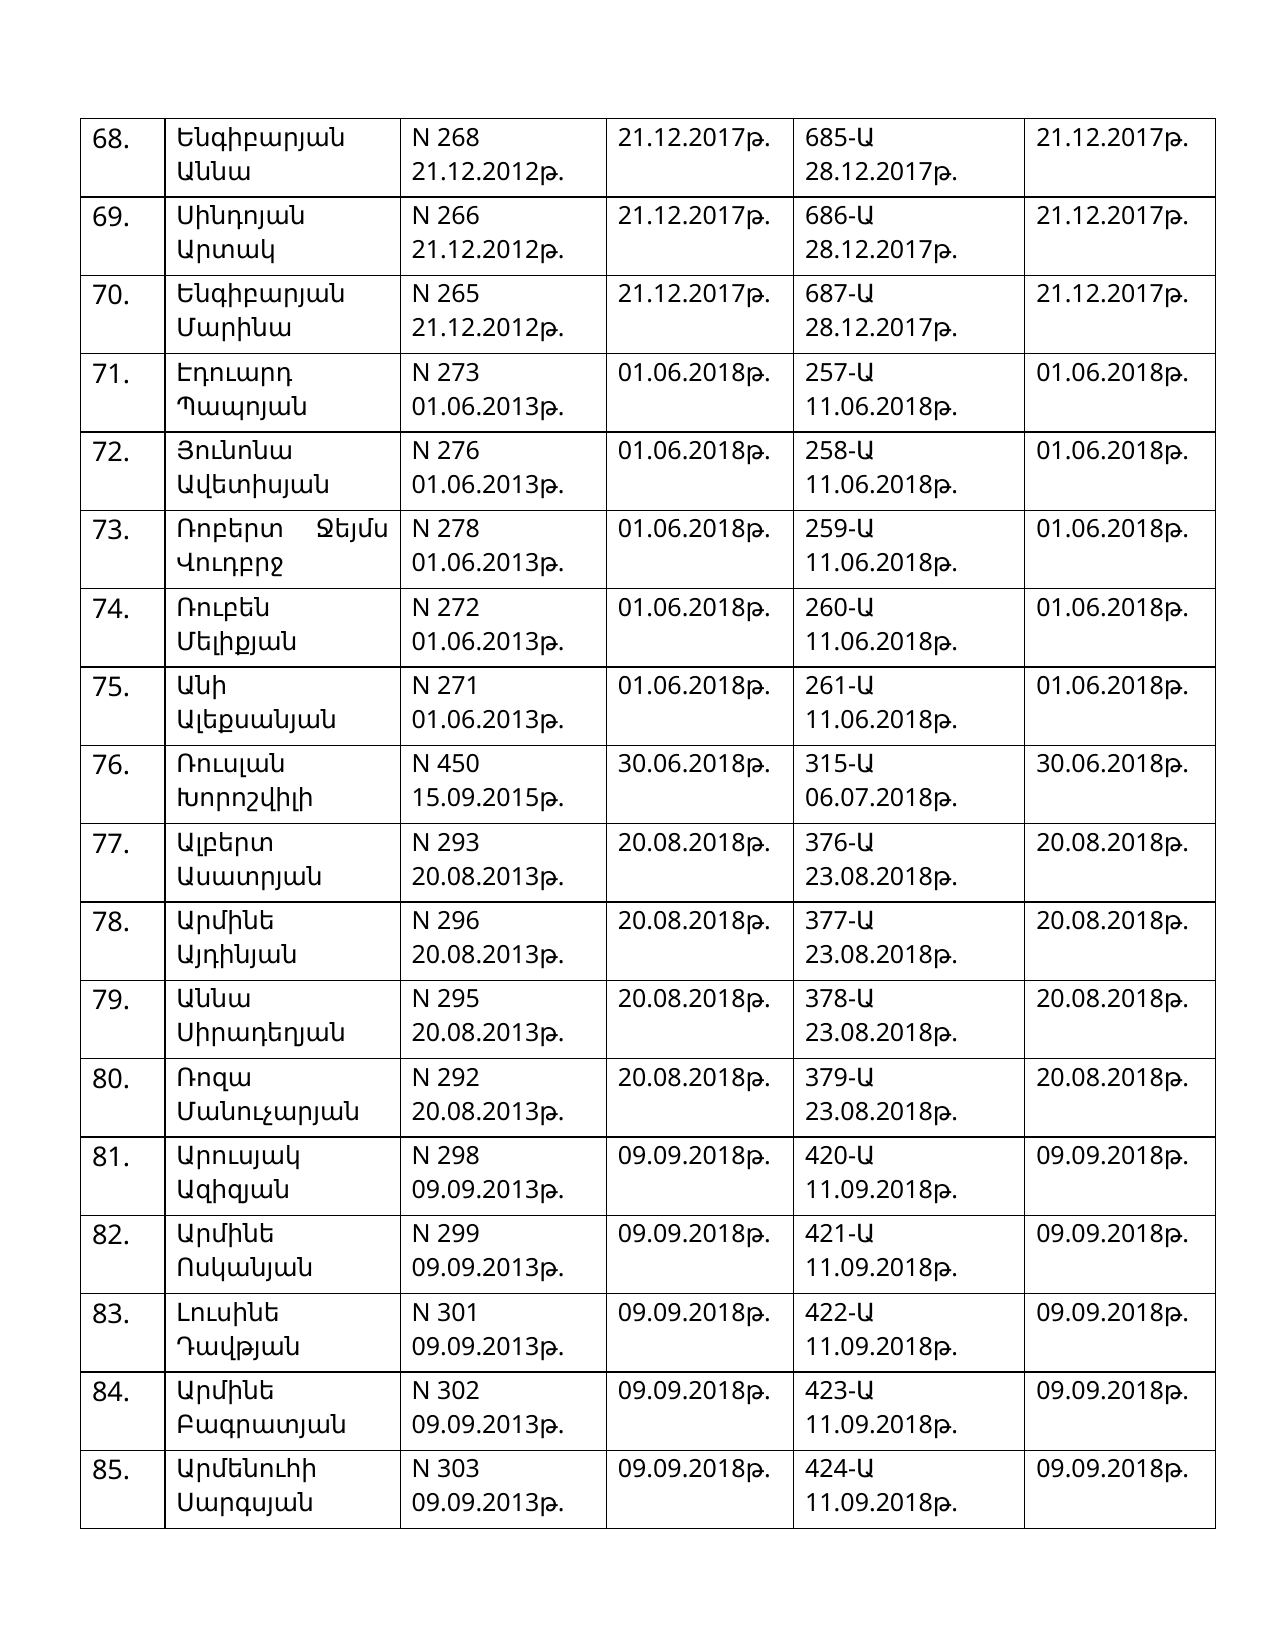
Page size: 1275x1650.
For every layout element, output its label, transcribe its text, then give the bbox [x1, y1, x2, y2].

table_cell Անի Ալեքսանյան [166, 668, 400, 745]
table_cell 79. [81, 981, 164, 1058]
table_cell Ենգիբարյան Աննա [166, 119, 400, 196]
table_cell N 302 09.09.2013թ. [401, 1373, 606, 1450]
table_cell 21.12.2017թ. [1025, 198, 1215, 275]
table_cell 01.06.2018թ. [1025, 511, 1215, 588]
table_cell Արուսյակ Ազիզյան [166, 1138, 400, 1215]
table_cell 261-Ա 11.06.2018թ. [794, 668, 1024, 745]
table_cell 74. [81, 589, 164, 666]
table_cell 09.09.2018թ. [607, 1294, 793, 1371]
table_cell 83. [81, 1294, 164, 1371]
table_cell 01.06.2018թ. [1025, 433, 1215, 510]
table_cell N 301 09.09.2013թ. [401, 1294, 606, 1371]
table_cell 20.08.2018թ. [607, 903, 793, 980]
table_cell 258-Ա 11.06.2018թ. [794, 433, 1024, 510]
table_cell 09.09.2018թ. [1025, 1138, 1215, 1215]
table_cell 71. [81, 354, 164, 431]
table_cell 01.06.2018թ. [1025, 668, 1215, 745]
table_cell Ռոբերտ Ջեյմս Վուդբրջ [166, 511, 400, 588]
table_cell Արմենուհի Սարգսյան [166, 1451, 400, 1528]
table_cell 77. [81, 824, 164, 901]
table_cell N 293 20.08.2013թ. [401, 824, 606, 901]
table_cell 20.08.2018թ. [1025, 1059, 1215, 1136]
table_cell 09.09.2018թ. [607, 1451, 793, 1528]
table_cell 259-Ա 11.06.2018թ. [794, 511, 1024, 588]
table_cell 20.08.2018թ. [1025, 824, 1215, 901]
table_cell 20.08.2018թ. [607, 1059, 793, 1136]
table_cell N 303 09.09.2013թ. [401, 1451, 606, 1528]
table_cell 76. [81, 746, 164, 823]
table_cell 377-Ա 23.08.2018թ. [794, 903, 1024, 980]
table_cell 81. [81, 1138, 164, 1215]
table_cell 21.12.2017թ. [607, 276, 793, 353]
table_cell 01.06.2018թ. [607, 589, 793, 666]
table_cell 09.09.2018թ. [1025, 1294, 1215, 1371]
table_cell 424-Ա 11.09.2018թ. [794, 1451, 1024, 1528]
table_cell 420-Ա 11.09.2018թ. [794, 1138, 1024, 1215]
table_cell N 268 21.12.2012թ. [401, 119, 606, 196]
table_cell N 298 09.09.2013թ. [401, 1138, 606, 1215]
table_cell 09.09.2018թ. [1025, 1216, 1215, 1293]
table_cell N 278 01.06.2013թ. [401, 511, 606, 588]
table_cell 73. [81, 511, 164, 588]
table_cell Արմինե Բագրատյան [166, 1373, 400, 1450]
table_cell Աննա Սիրադեղյան [166, 981, 400, 1058]
table_cell 20.08.2018թ. [607, 981, 793, 1058]
table_cell 85. [81, 1451, 164, 1528]
table_cell 21.12.2017թ. [1025, 276, 1215, 353]
table_cell 21.12.2017թ. [607, 119, 793, 196]
table_cell Ռուբեն Մելիքյան [166, 589, 400, 666]
table_cell 376-Ա 23.08.2018թ. [794, 824, 1024, 901]
table_cell 84. [81, 1373, 164, 1450]
table_cell 686-Ա 28.12.2017թ. [794, 198, 1024, 275]
table_cell 80. [81, 1059, 164, 1136]
table_cell 30.06.2018թ. [1025, 746, 1215, 823]
table_cell 82. [81, 1216, 164, 1293]
table_cell 09.09.2018թ. [607, 1138, 793, 1215]
table_cell 20.08.2018թ. [1025, 981, 1215, 1058]
table_cell Ալբերտ Ասատրյան [166, 824, 400, 901]
table_cell N 276 01.06.2013թ. [401, 433, 606, 510]
table_cell N 296 20.08.2013թ. [401, 903, 606, 980]
table_cell 422-Ա 11.09.2018թ. [794, 1294, 1024, 1371]
table_cell 423-Ա 11.09.2018թ. [794, 1373, 1024, 1450]
table_cell 01.06.2018թ. [607, 433, 793, 510]
table_cell Ենգիբարյան Մարինա [166, 276, 400, 353]
table_cell 21.12.2017թ. [607, 198, 793, 275]
table_cell N 295 20.08.2013թ. [401, 981, 606, 1058]
table_cell 78. [81, 903, 164, 980]
table_cell Սինդոյան Արտակ [166, 198, 400, 275]
table_cell N 292 20.08.2013թ. [401, 1059, 606, 1136]
table_cell 01.06.2018թ. [607, 511, 793, 588]
table_cell 20.08.2018թ. [607, 824, 793, 901]
table_cell Արմինե Այդինյան [166, 903, 400, 980]
table_cell 75. [81, 668, 164, 745]
table_cell 01.06.2018թ. [607, 354, 793, 431]
table_cell Լուսինե Դավթյան [166, 1294, 400, 1371]
table_cell 09.09.2018թ. [607, 1216, 793, 1293]
table_cell 257-Ա 11.06.2018թ. [794, 354, 1024, 431]
table_cell 20.08.2018թ. [1025, 903, 1215, 980]
table_cell 72. [81, 433, 164, 510]
table_cell N 450 15.09.2015թ. [401, 746, 606, 823]
table_cell 01.06.2018թ. [1025, 589, 1215, 666]
table_cell 01.06.2018թ. [607, 668, 793, 745]
table_cell 21.12.2017թ. [1025, 119, 1215, 196]
table_cell 685-Ա 28.12.2017թ. [794, 119, 1024, 196]
table_cell 09.09.2018թ. [1025, 1373, 1215, 1450]
table_cell Ռոզա Մանուչարյան [166, 1059, 400, 1136]
table_cell N 273 01.06.2013թ. [401, 354, 606, 431]
table_cell 260-Ա 11.06.2018թ. [794, 589, 1024, 666]
table_cell 379-Ա 23.08.2018թ. [794, 1059, 1024, 1136]
table_cell 01.06.2018թ. [1025, 354, 1215, 431]
table_cell 69. [81, 198, 164, 275]
table_cell 09.09.2018թ. [1025, 1451, 1215, 1528]
table_cell N 299 09.09.2013թ. [401, 1216, 606, 1293]
table_cell N 272 01.06.2013թ. [401, 589, 606, 666]
table_cell Էդուարդ Պապոյան [166, 354, 400, 431]
table_cell 30.06.2018թ. [607, 746, 793, 823]
table_cell Յունոնա Ավետիսյան [166, 433, 400, 510]
table_cell 687-Ա 28.12.2017թ. [794, 276, 1024, 353]
table_cell Արմինե Ոսկանյան [166, 1216, 400, 1293]
table_cell 68. [81, 119, 164, 196]
table_cell N 265 21.12.2012թ. [401, 276, 606, 353]
table_cell 70. [81, 276, 164, 353]
table_cell 315-Ա 06.07.2018թ. [794, 746, 1024, 823]
table_cell N 266 21.12.2012թ. [401, 198, 606, 275]
table_cell Ռուսլան Խորոշվիլի [166, 746, 400, 823]
table_cell 378-Ա 23.08.2018թ. [794, 981, 1024, 1058]
table_cell N 271 01.06.2013թ. [401, 668, 606, 745]
table_cell 421-Ա 11.09.2018թ. [794, 1216, 1024, 1293]
table_cell 09.09.2018թ. [607, 1373, 793, 1450]
